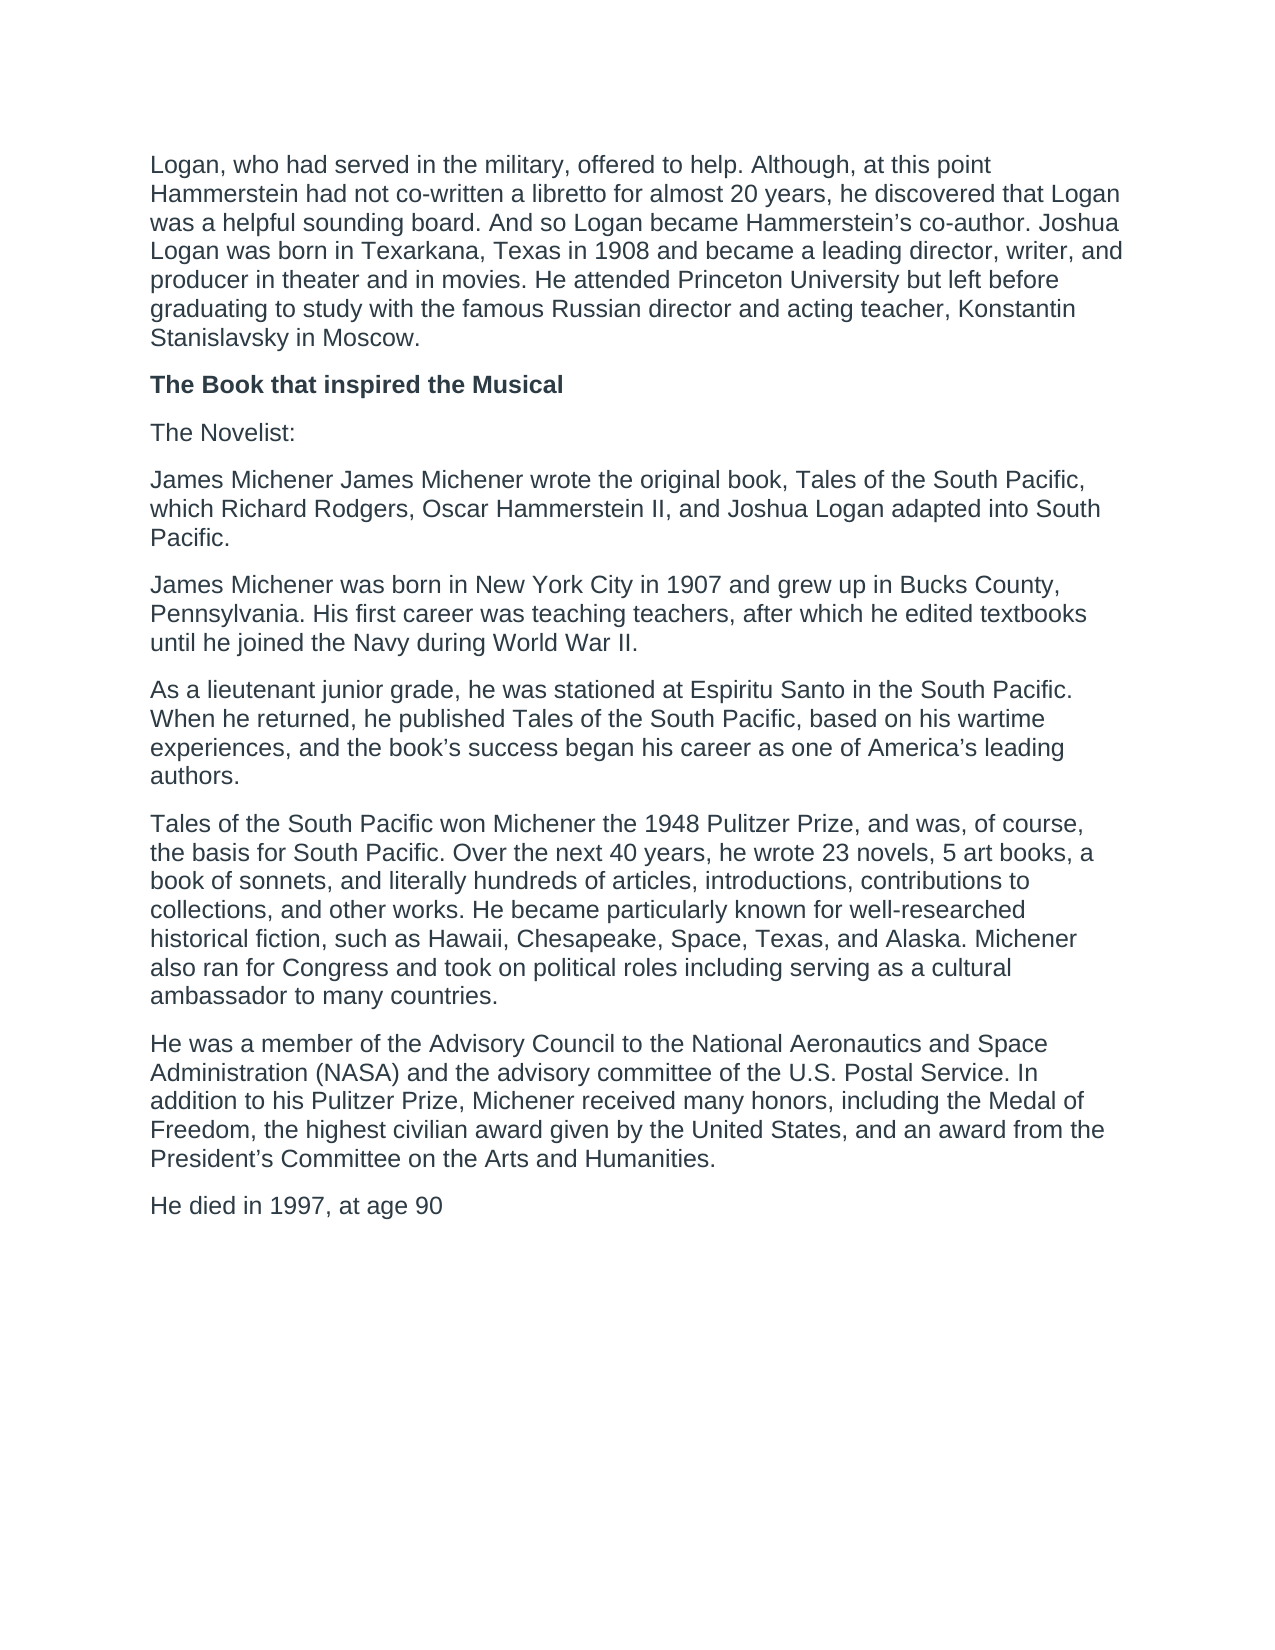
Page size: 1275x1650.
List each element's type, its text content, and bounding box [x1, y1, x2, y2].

text He was a member of the Advisory Council to the National Aeronautics and Space Administration (NASA) and the advisory committee of the U.S. Postal Service. In addition to his Pulitzer Prize, Michener received many honors, including the Medal of Freedom, the highest civilian award given by the United States, and an award from the President’s Committee on the Arts and Humanities. [150, 1029, 1125, 1172]
text Tales of the South Pacific won Michener the 1948 Pulitzer Prize, and was, of course, the basis for South Pacific. Over the next 40 years, he wrote 23 novels, 5 art books, a book of sonnets, and literally hundreds of articles, introductions, contributions to collections, and other works. He became particularly known for well-researched historical fiction, such as Hawaii, Chesapeake, Space, Texas, and Alaska. Michener also ran for Congress and took on political roles including serving as a cultural ambassador to many countries. [150, 809, 1125, 1010]
text The Novelist: [150, 417, 1125, 446]
text James Michener James Michener wrote the original book, Tales of the South Pacific, which Richard Rodgers, Oscar Hammerstein II, and Joshua Logan adapted into South Pacific. [150, 465, 1125, 551]
text James Michener was born in New York City in 1907 and grew up in Bucks County, Pennsylvania. His first career was teaching teachers, after which he edited textbooks until he joined the Navy during World War II. [150, 570, 1125, 656]
text The Book that inspired the Musical [150, 370, 1125, 399]
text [150, 150, 1125, 351]
text He died in 1997, at age 90 [150, 1191, 1125, 1220]
text As a lieutenant junior grade, he was stationed at Espiritu Santo in the South Pacific. When he returned, he published Tales of the South Pacific, based on his wartime experiences, and the book’s success began his career as one of America’s leading authors. [150, 675, 1125, 790]
